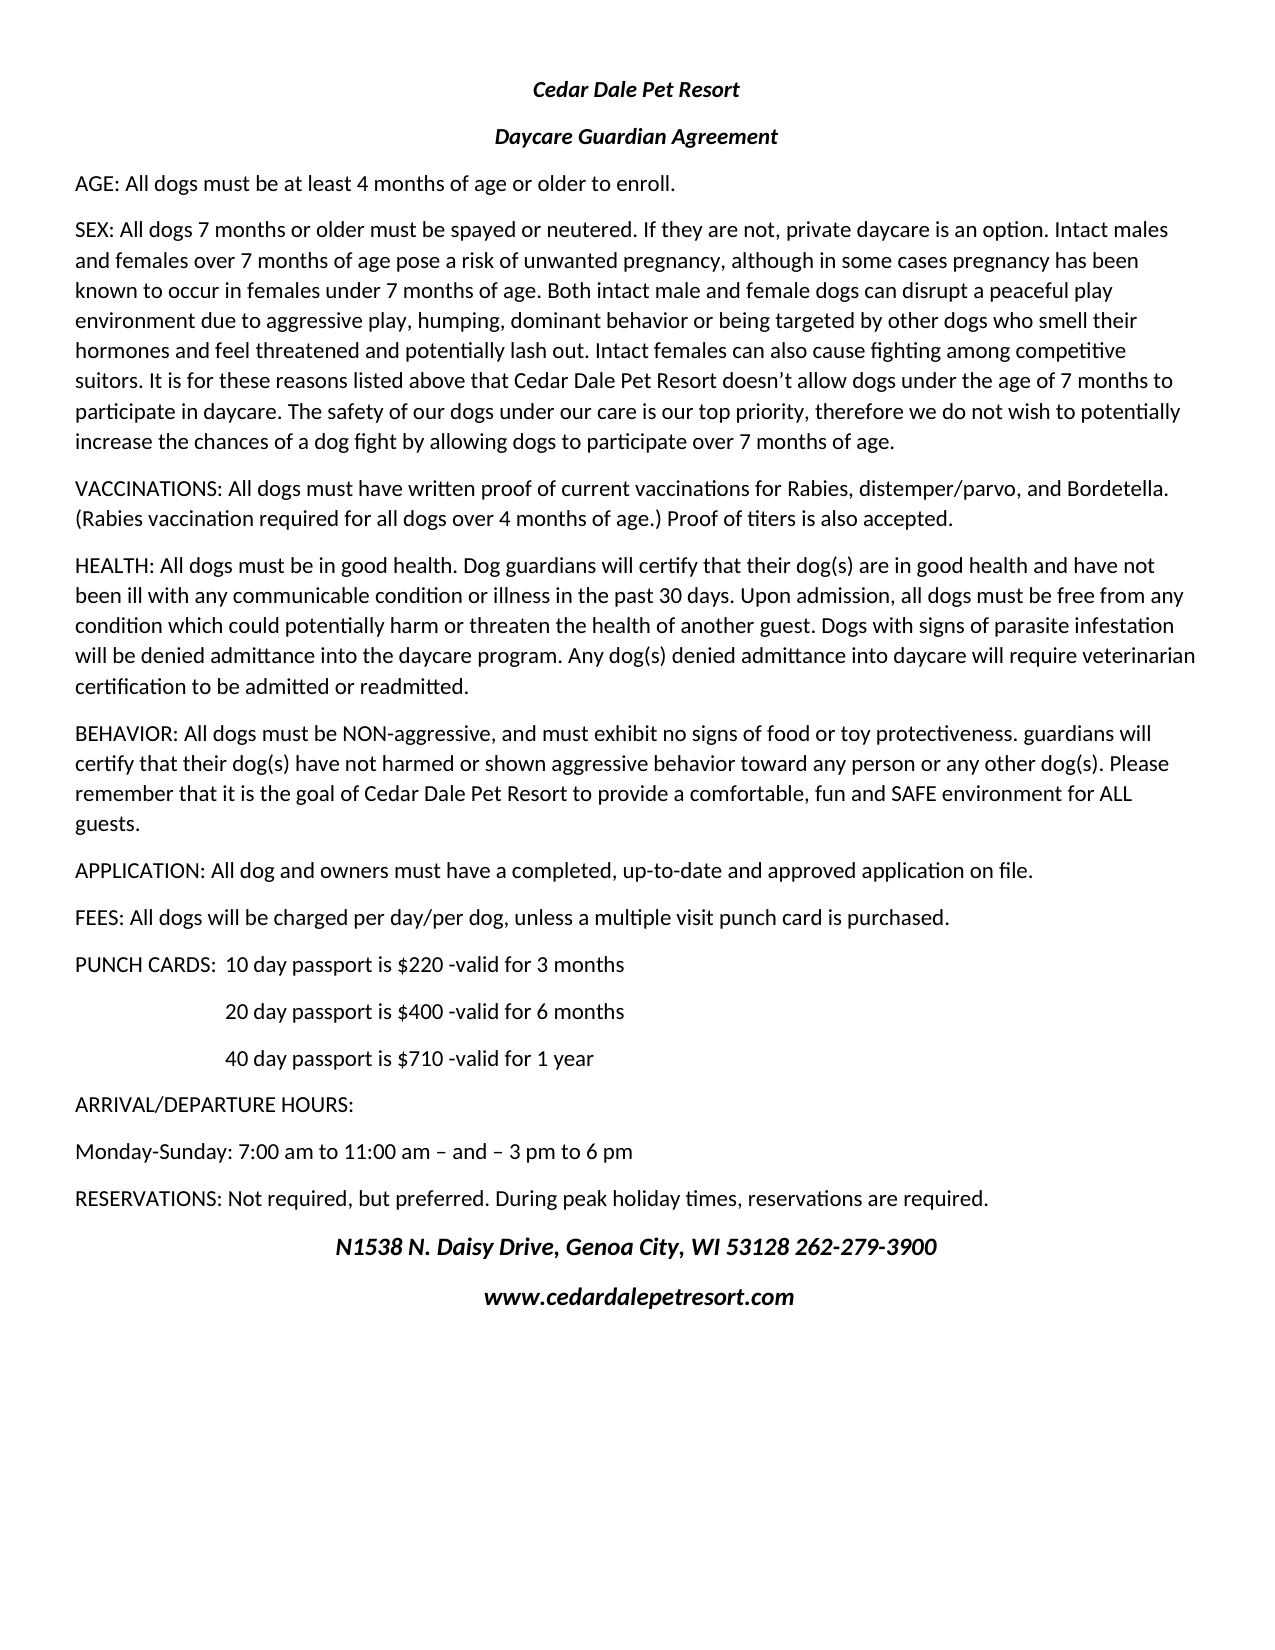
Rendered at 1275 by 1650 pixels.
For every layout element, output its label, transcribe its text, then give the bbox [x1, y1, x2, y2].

text VACCINATIONS: All dogs must have written proof of current vaccinations for Rabies, distemper/parvo, and Bordetella. (Rabies vaccination required for all dogs over 4 months of age.) Proof of titers is also accepted. [75, 474, 1200, 532]
text ARRIVAL/DEPARTURE HOURS: [75, 1091, 1200, 1119]
text Daycare Guardian Agreement [75, 122, 1200, 150]
text Cedar Dale Pet Resort [75, 75, 1200, 103]
text BEHAVIOR: All dogs must be NON-aggressive, and must exhibit no signs of food or toy protectiveness. guardians will certify that their dog(s) have not harmed or shown aggressive behavior toward any person or any other dog(s). Please remember that it is the goal of Cedar Dale Pet Resort to provide a comfortable, fun and SAFE environment for ALL guests. [75, 719, 1200, 837]
text PUNCH CARDS: 10 day passport is $220 -valid for 3 months [75, 950, 1200, 978]
text 40 day passport is $710 -valid for 1 year [150, 1044, 1200, 1072]
text HEALTH: All dogs must be in good health. Dog guardians will certify that their dog(s) are in good health and have not been ill with any communicable condition or illness in the past 30 days. Upon admission, all dogs must be free from any condition which could potentially harm or threaten the health of another guest. Dogs with signs of parasite infestation will be denied admittance into the daycare program. Any dog(s) denied admittance into daycare will require veterinarian certification to be admitted or readmitted. [75, 551, 1200, 700]
text FEES: All dogs will be charged per day/per dog, unless a multiple visit punch card is purchased. [75, 903, 1200, 931]
text N1538 N. Daisy Drive, Genoa City, WI 53128 262-279-3900 [75, 1231, 1200, 1262]
text AGE: All dogs must be at least 4 months of age or older to enroll. [75, 169, 1200, 197]
text RESERVATIONS: Not required, but preferred. During peak holiday times, reservations are required. [75, 1184, 1200, 1212]
text www.cedardalepetresort.com [75, 1281, 1200, 1311]
text APPLICATION: All dog and owners must have a completed, up-to-date and approved application on file. [75, 856, 1200, 884]
text Monday-Sunday: 7:00 am to 11:00 am – and – 3 pm to 6 pm [75, 1137, 1200, 1166]
text 20 day passport is $400 -valid for 6 months [150, 997, 1200, 1025]
text SEX: All dogs 7 months or older must be spayed or neutered. If they are not, private daycare is an option. Intact males and females over 7 months of age pose a risk of unwanted pregnancy, although in some cases pregnancy has been known to occur in females under 7 months of age. Both intact male and female dogs can disrupt a peaceful play environment due to aggressive play, humping, dominant behavior or being targeted by other dogs who smell their hormones and feel threatened and potentially lash out. Intact females can also cause fighting among competitive suitors. It is for these reasons listed above that Cedar Dale Pet Resort doesn’t allow dogs under the age of 7 months to participate in daycare. The safety of our dogs under our care is our top priority, therefore we do not wish to potentially increase the chances of a dog fight by allowing dogs to participate over 7 months of age. [75, 216, 1200, 455]
